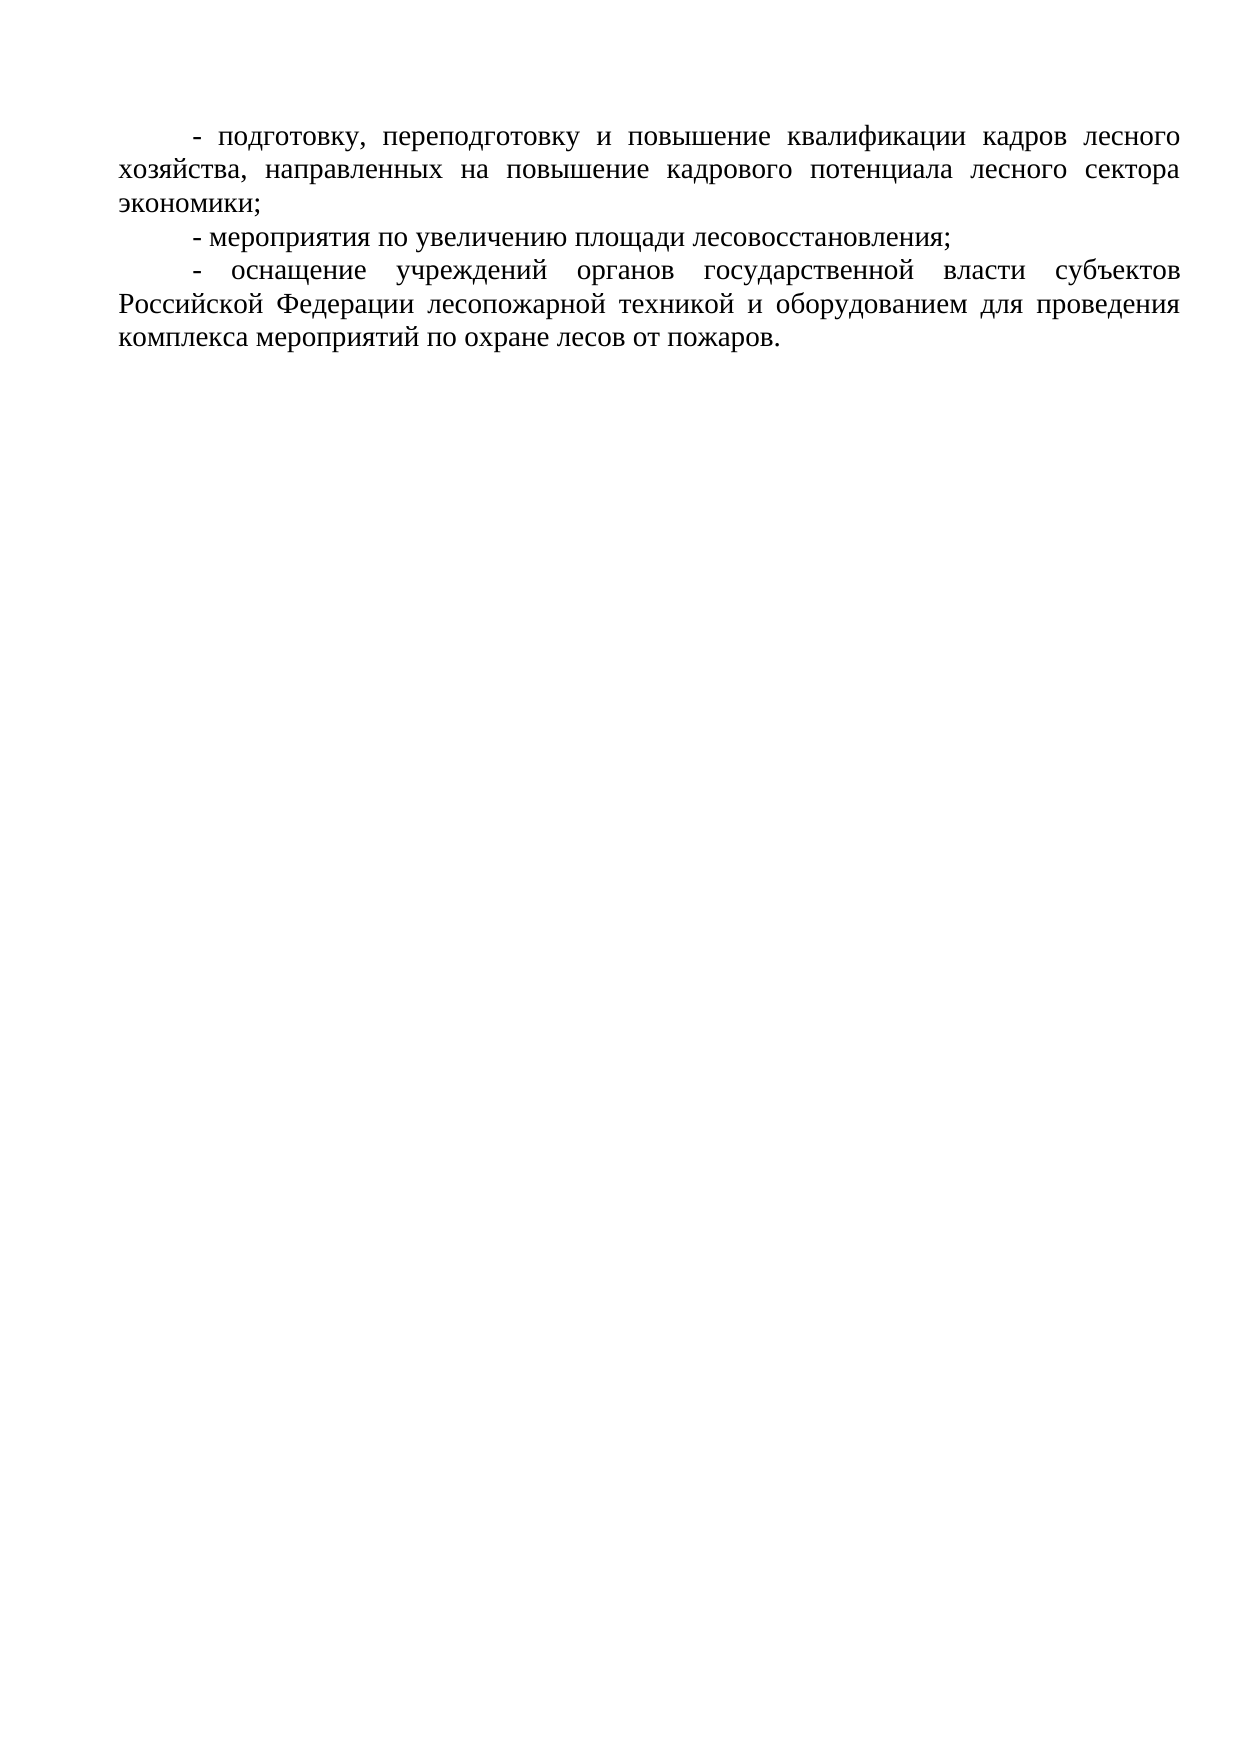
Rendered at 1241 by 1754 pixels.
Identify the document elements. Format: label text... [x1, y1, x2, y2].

text - мероприятия по увеличению площади лесовосстановления; [118, 219, 1181, 252]
text - оснащение учреждений органов государственной власти субъектов Российской Федерации лесопожарной техникой и оборудованием для проведения комплекса мероприятий по охране лесов от пожаров. [118, 252, 1181, 353]
text - подготовку, переподготовку и повышение квалификации кадров лесного хозяйства, направленных на повышение кадрового потенциала лесного сектора экономики; [118, 118, 1181, 219]
